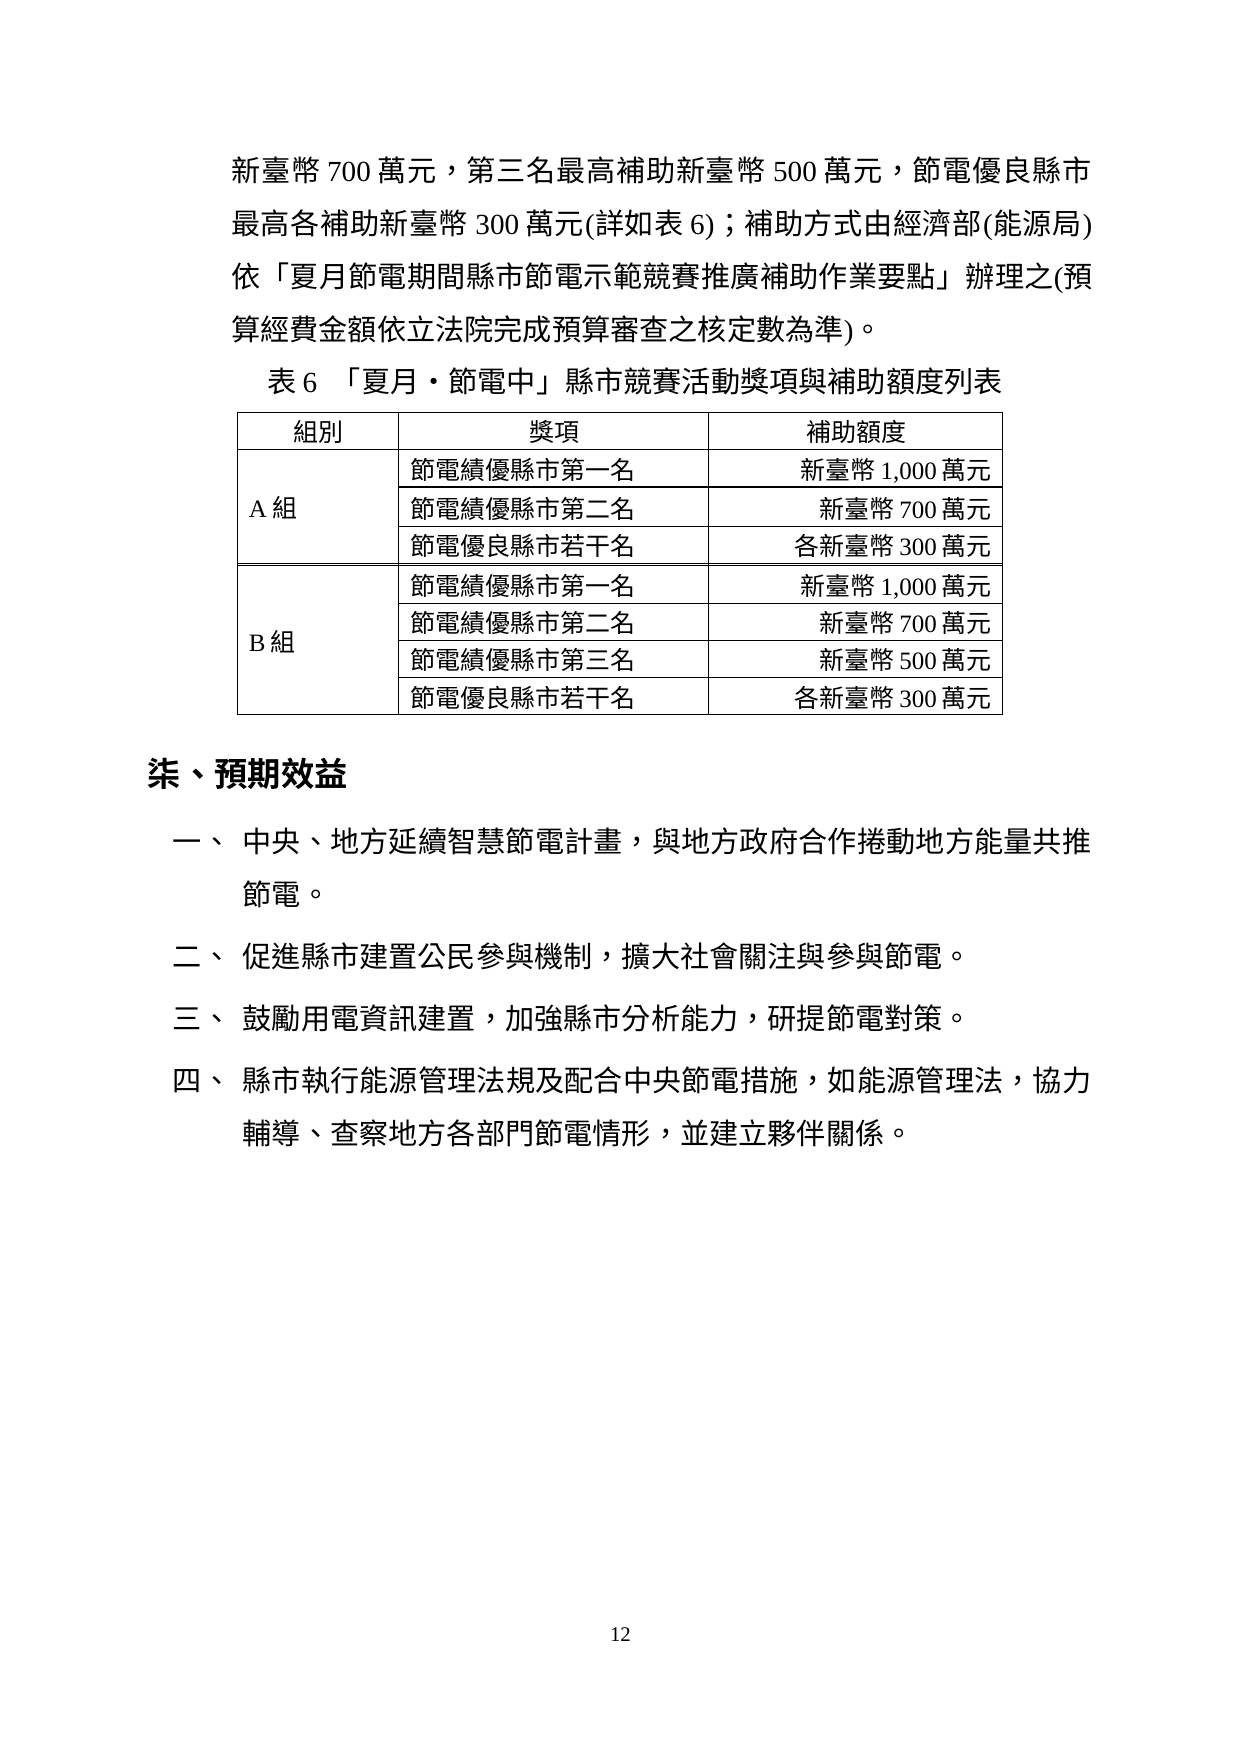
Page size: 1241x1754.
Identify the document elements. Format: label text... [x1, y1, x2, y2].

list 促進縣市建置公民參與機制，擴大社會關注與參與節電。 [173, 933, 1092, 976]
table_cell 節電績優縣市第二名 [399, 488, 708, 526]
text 柒、預期效益 [148, 734, 1092, 809]
list 鼓勵用電資訊建置，加強縣市分析能力，研提節電對策。 [173, 996, 1092, 1038]
table_cell 新臺幣1,000萬元 [709, 450, 1002, 486]
table_cell 新臺幣1,000萬元 [709, 566, 1002, 602]
table_cell 節電績優縣市第二名 [399, 604, 708, 640]
table_cell 新臺幣700萬元 [709, 488, 1002, 526]
table_cell 節電績優縣市第一名 [399, 566, 708, 602]
table_header 補助額度 [709, 413, 1002, 449]
table_cell B組 [238, 566, 398, 714]
table_cell 節電績優縣市第三名 [399, 641, 708, 677]
table_cell 各新臺幣300萬元 [709, 678, 1002, 714]
table_cell 節電優良縣市若干名 [399, 678, 708, 714]
table_cell 節電績優縣市第一名 [399, 450, 708, 486]
text 表6 「夏月・節電中」縣市競賽活動獎項與補助額度列表 [177, 359, 1092, 401]
table_cell 新臺幣500萬元 [709, 641, 1002, 677]
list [173, 148, 1092, 348]
table_header 獎項 [399, 413, 708, 449]
table_cell 節電優良縣市若干名 [399, 527, 708, 563]
table_cell 各新臺幣300萬元 [709, 527, 1002, 563]
table_cell 新臺幣700萬元 [709, 604, 1002, 640]
table_header 組別 [238, 413, 398, 449]
list 中央、地方延續智慧節電計畫，與地方政府合作捲動地方能量共推節電。 [173, 818, 1092, 914]
list 縣市執行能源管理法規及配合中央節電措施，如能源管理法，協力輔導、查察地方各部門節電情形，並建立夥伴關係。 [173, 1058, 1092, 1153]
table_cell A組 [238, 450, 398, 563]
